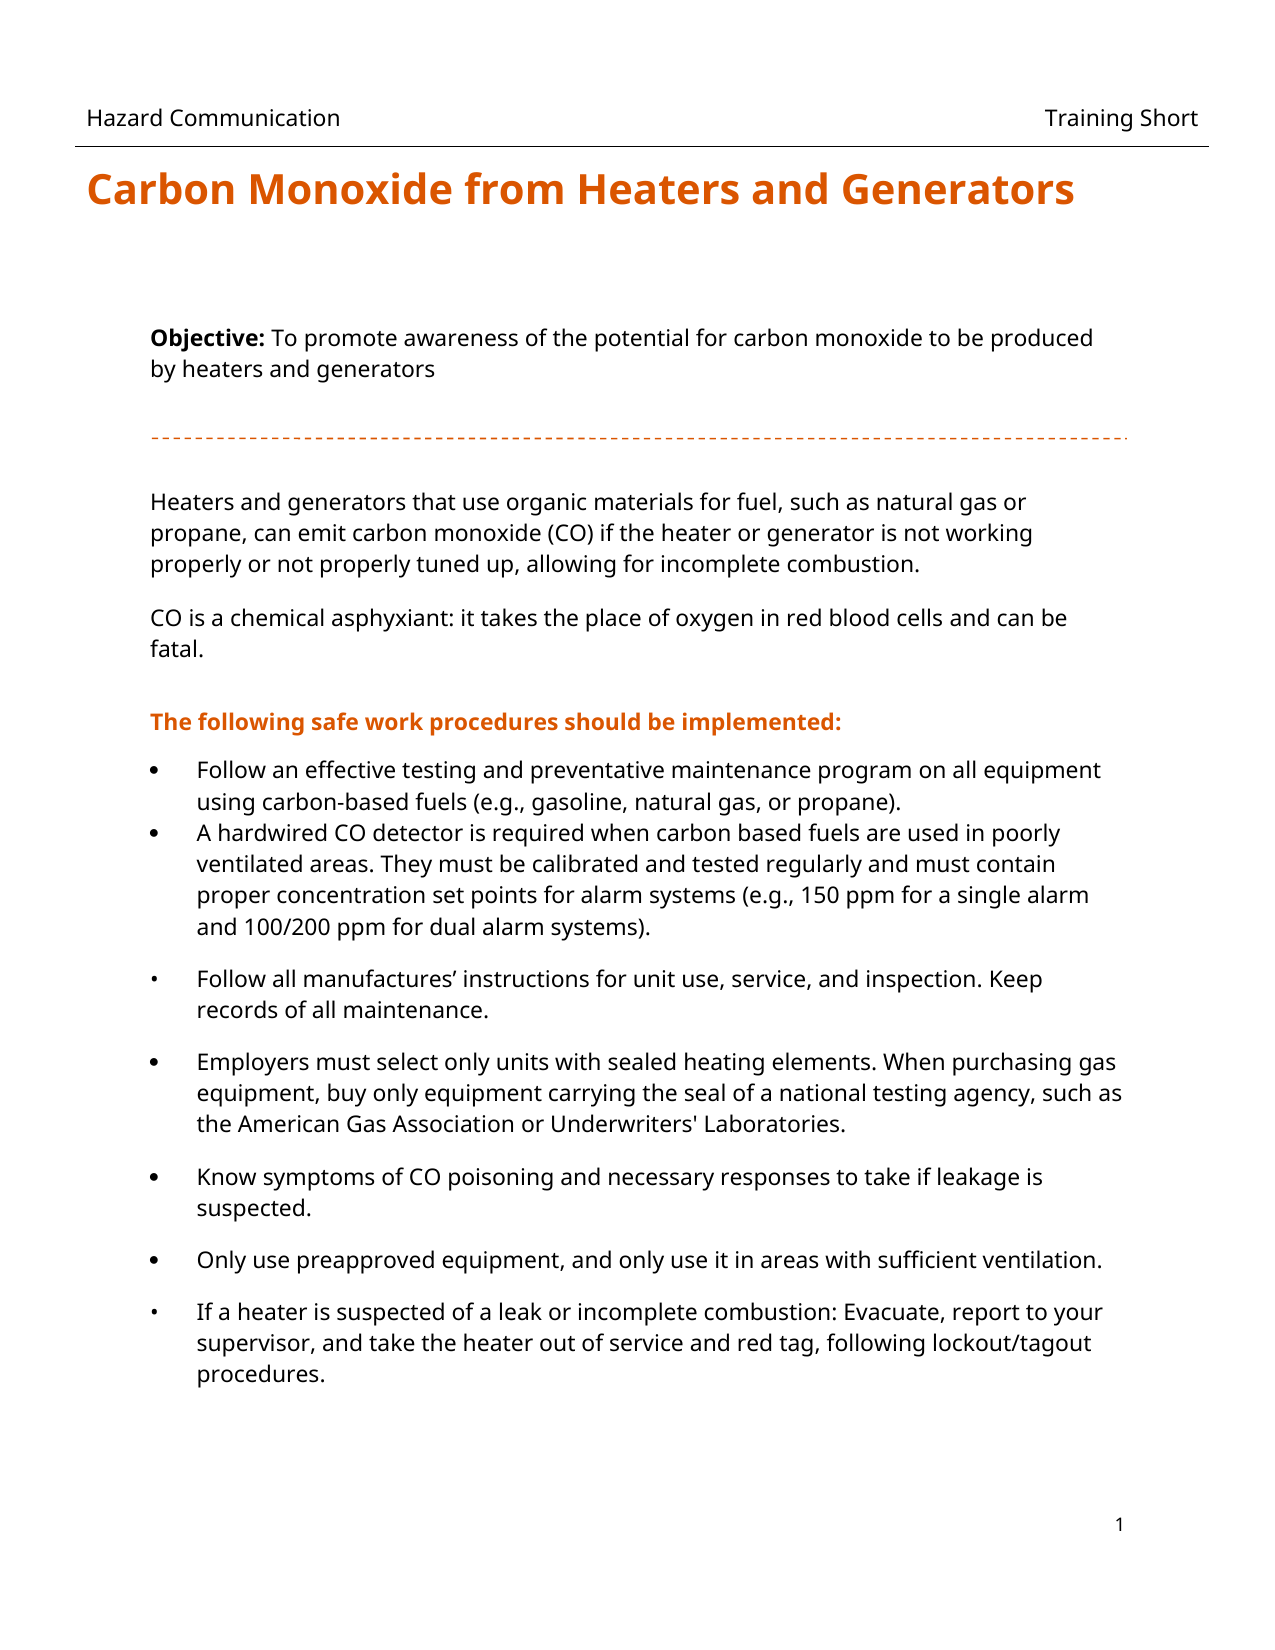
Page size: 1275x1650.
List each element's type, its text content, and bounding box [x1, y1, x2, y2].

text CO is a chemical asphyxiant: it takes the place of oxygen in red blood cells and can be fatal. [150, 602, 1125, 665]
list Only use preapproved equipment, and only use it in areas with sufficient ventilation. [150, 1244, 1125, 1275]
list Follow an effective testing and preventative maintenance program on all equipment using carbon-based fuels (e.g., gasoline, natural gas, or propane). [150, 754, 1125, 817]
list Follow all manufactures’ instructions for unit use, service, and inspection. Keep records of all maintenance. [150, 963, 1125, 1025]
list Know symptoms of CO poisoning and necessary responses to take if leakage is suspected. [150, 1161, 1125, 1223]
list Employers must select only units with sealed heating elements. When purchasing gas equipment, buy only equipment carrying the seal of a national testing agency, such as the American Gas Association or Underwriters' Laboratories. [150, 1046, 1125, 1140]
text Objective: To promote awareness of the potential for carbon monoxide to be produced by heaters and generators [150, 322, 1119, 384]
list A hardwired CO detector is required when carbon based fuels are used in poorly ventilated areas. They must be calibrated and tested regularly and must contain proper concentration set points for alarm systems (e.g., 150 ppm for a single alarm and 100/200 ppm for dual alarm systems). [150, 817, 1125, 942]
text Heaters and generators that use organic materials for fuel, such as natural gas or propane, can emit carbon monoxide (CO) if the heater or generator is not working properly or not properly tuned up, allowing for incomplete combustion. [150, 486, 1125, 579]
text The following safe work procedures should be implemented: [150, 706, 1125, 738]
list If a heater is suspected of a leak or incomplete combustion: Evacuate, report to your supervisor, and take the heater out of service and red tag, following lockout/tagout procedures. [150, 1296, 1125, 1390]
